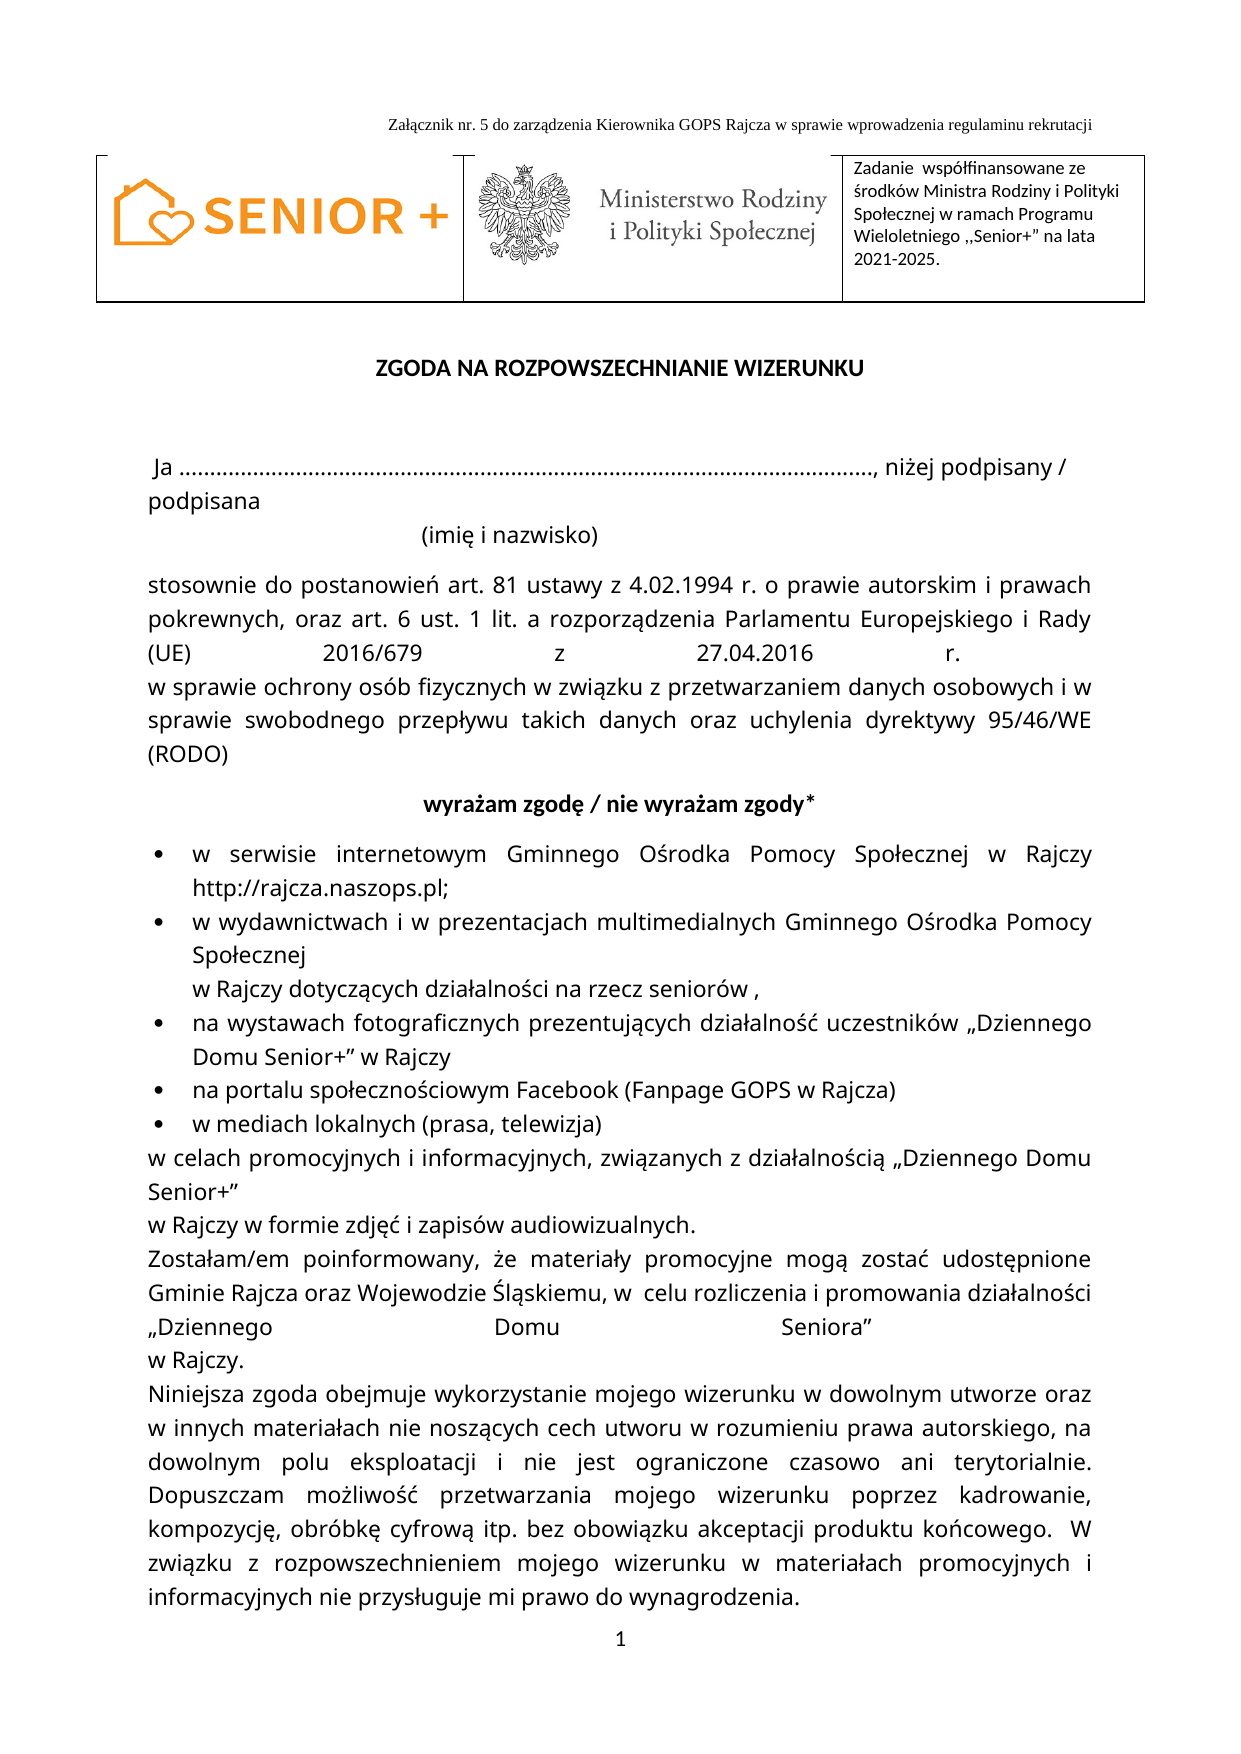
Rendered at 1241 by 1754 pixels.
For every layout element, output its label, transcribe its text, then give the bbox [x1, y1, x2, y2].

list na portalu społecznościowym Facebook (Fanpage GOPS w Rajcza) [154, 1074, 1093, 1105]
list w serwisie internetowym Gminnego Ośrodka Pomocy Społecznej w Rajczy http://rajcza.naszops.pl; [154, 838, 1093, 903]
list Zostałam/em poinformowany, że materiały promocyjne mogą zostać udostępnione Gminie Rajcza oraz Wojewodzie Śląskiemu, w celu rozliczenia i promowania działalności „Dziennego Domu Seniora” w Rajczy. [148, 1243, 1093, 1375]
list na wystawach fotograficznych prezentujących działalność uczestników „Dziennego Domu Senior+” w Rajczy [154, 1007, 1093, 1072]
table_header [464, 156, 842, 301]
list Niniejsza zgoda obejmuje wykorzystanie mojego wizerunku w dowolnym utworze oraz w innych materiałach nie noszących cech utworu w rozumieniu prawa autorskiego, na dowolnym polu eksploatacji i nie jest ograniczone czasowo ani terytorialnie. Dopuszczam możliwość przetwarzania mojego wizerunku poprzez kadrowanie, kompozycję, obróbkę cyfrową itp. bez obowiązku akceptacji produktu końcowego. W związku z rozpowszechnieniem mojego wizerunku w materiałach promocyjnych i informacyjnych nie przysługuje mi prawo do wynagrodzenia. [148, 1378, 1093, 1612]
text ZGODA NA ROZPOWSZECHNIANIE WIZERUNKU [148, 352, 1093, 383]
list w wydawnictwach i w prezentacjach multimedialnych Gminnego Ośrodka Pomocy Społecznej w Rajczy dotyczących działalności na rzecz seniorów , [154, 905, 1093, 1004]
picture [475, 155, 831, 269]
list w mediach lokalnych (prasa, telewizja) [154, 1108, 1093, 1139]
text Załącznik nr. 5 do zarządzenia Kierownika GOPS Rajcza w sprawie wprowadzenia regulaminu rekrutacji [148, 102, 1093, 138]
table_header Zadanie współfinansowane ze środków Ministra Rodziny i Polityki Społecznej w ramach Programu Wieloletniego ,,Senior+” na lata 2021-2025. [843, 156, 1144, 301]
table_header [97, 156, 463, 301]
text stosownie do postanowień art. 81 ustawy z 4.02.1994 r. o prawie autorskim i prawach pokrewnych, oraz art. 6 ust. 1 lit. a rozporządzenia Parlamentu Europejskiego i Rady (UE) 2016/679 z 27.04.2016 r. w sprawie ochrony osób fizycznych w związku z przetwarzaniem danych osobowych i w sprawie swobodnego przepływu takich danych oraz uchylenia dyrektywy 95/46/WE (RODO) [148, 569, 1093, 769]
text Ja ................................................................................................................., niżej podpisany / podpisana (imię i nazwisko) [148, 451, 1093, 550]
picture [107, 155, 453, 275]
text wyrażam zgodę / nie wyrażam zgody* [148, 788, 1093, 819]
list w celach promocyjnych i informacyjnych, związanych z działalnością „Dziennego Domu Senior+” w Rajczy w formie zdjęć i zapisów audiowizualnych. [148, 1142, 1093, 1240]
